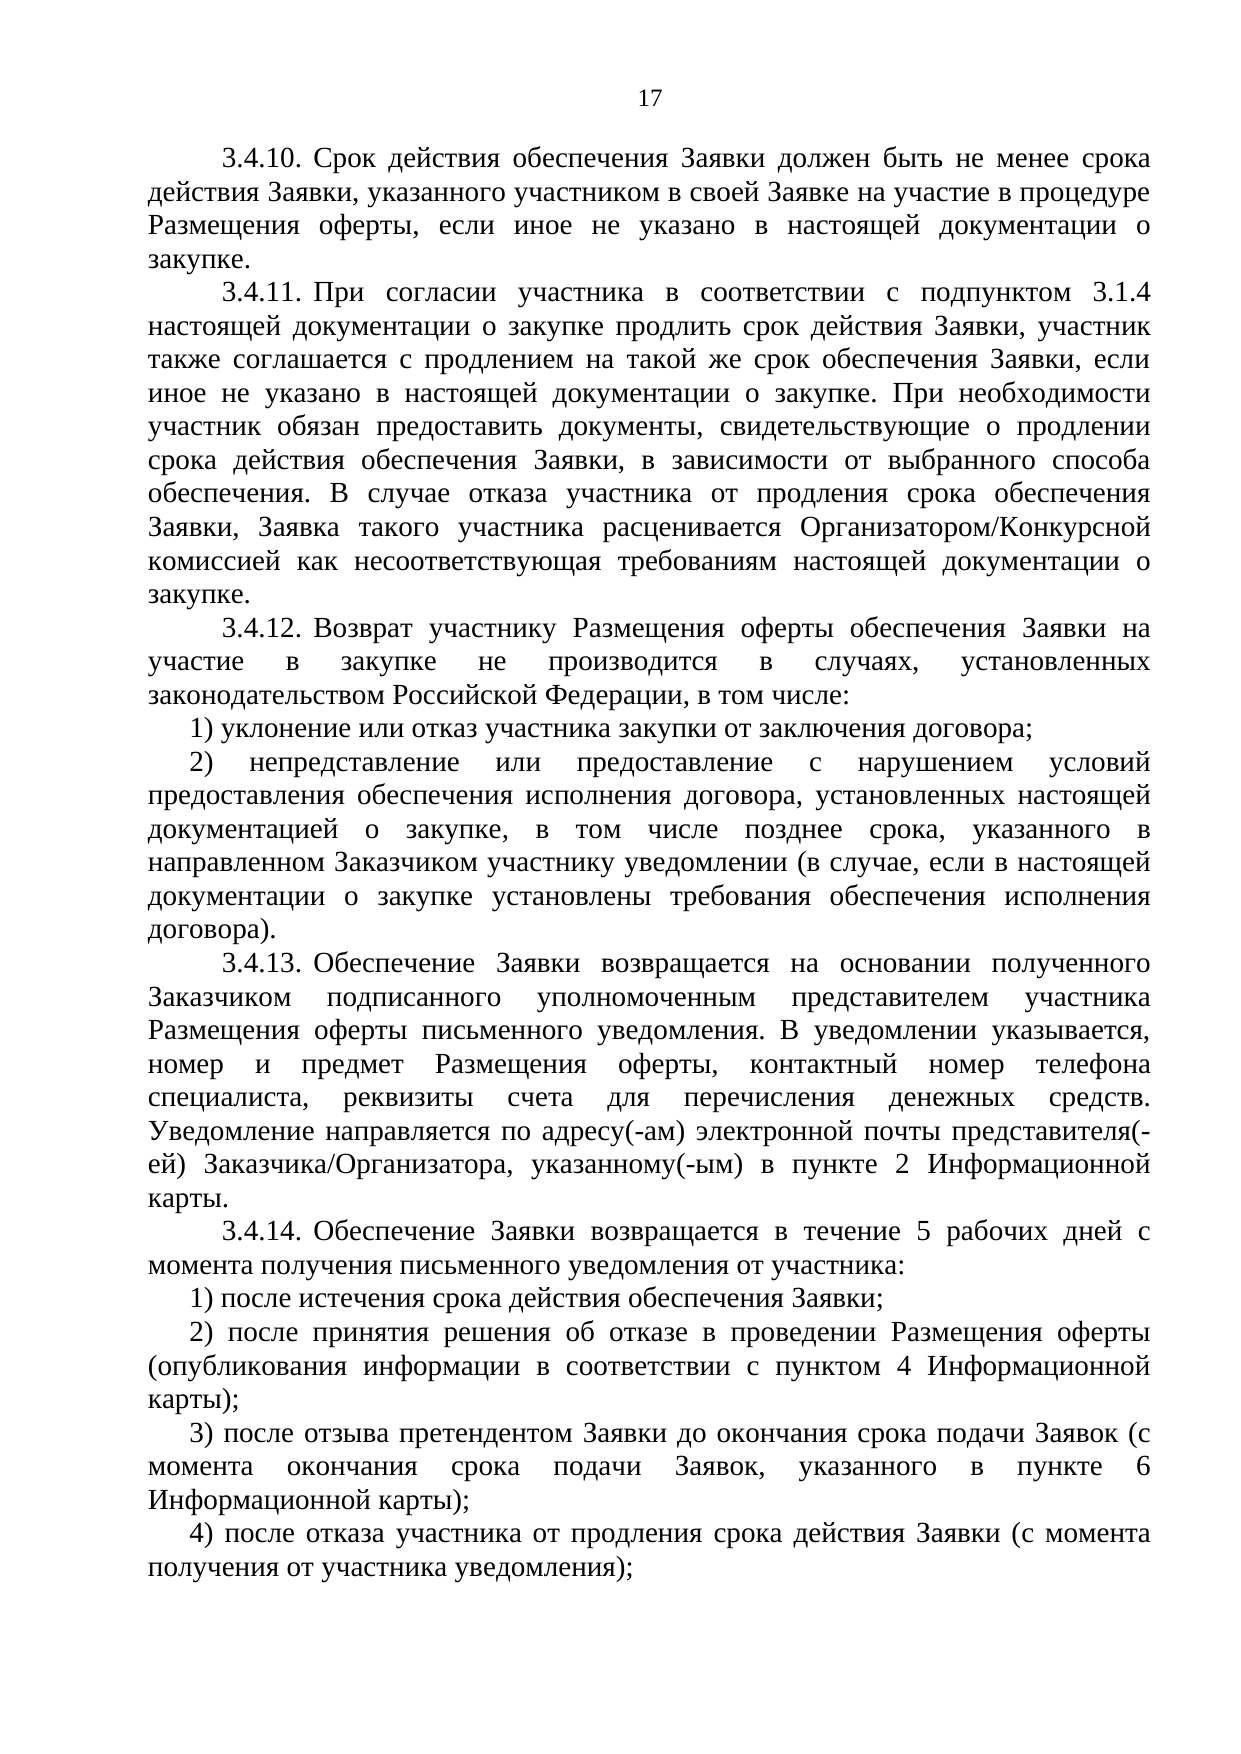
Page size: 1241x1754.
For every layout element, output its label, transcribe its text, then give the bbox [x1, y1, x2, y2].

list Возврат участнику Размещения оферты обеспечения Заявки на участие в закупке не производится в случаях, установленных законодательством Российской Федерации, в том числе: [148, 610, 1152, 710]
text 4) после отказа участника от продления срока действия Заявки (с момента получения от участника уведомления); [148, 1515, 1152, 1582]
list Обеспечение Заявки возвращается в течение 5 рабочих дней с момента получения письменного уведомления от участника: [148, 1213, 1152, 1281]
text 2) после принятия решения об отказе в проведении Размещения оферты (опубликования информации в соответствии с пунктом 4 Информационной карты); [148, 1314, 1152, 1415]
list При согласии участника в соответствии с подпунктом 3.1.4 настоящей документации о закупке продлить срок действия Заявки, участник также соглашается с продлением на такой же срок обеспечения Заявки, если иное не указано в настоящей документации о закупке. При необходимости участник обязан предоставить документы, свидетельствующие о продлении срока действия обеспечения Заявки, в зависимости от выбранного способа обеспечения. В случае отказа участника от продления срока обеспечения Заявки, Заявка такого участника расценивается Организатором/Конкурсной комиссией как несоответствующая требованиям настоящей документации о закупке. [148, 274, 1152, 610]
text 2) непредставление или предоставление с нарушением условий предоставления обеспечения исполнения договора, установленных настоящей документацией о закупке, в том числе позднее срока, указанного в направленном Заказчиком участнику уведомлении (в случае, если в настоящей документации о закупке установлены требования обеспечения исполнения договора). [148, 744, 1152, 945]
list Обеспечение Заявки возвращается на основании полученного Заказчиком подписанного уполномоченным представителем участника Размещения оферты письменного уведомления. В уведомлении указывается, номер и предмет Размещения оферты, контактный номер телефона специалиста, реквизиты счета для перечисления денежных средств. Уведомление направляется по адресу(-ам) электронной почты представителя(-ей) Заказчика/Организатора, указанному(-ым) в пункте 2 Информационной карты. [148, 945, 1152, 1213]
text 1) уклонение или отказ участника закупки от заключения договора; [148, 710, 1152, 744]
list Срок действия обеспечения Заявки должен быть не менее срока действия Заявки, указанного участником в своей Заявке на участие в процедуре Размещения оферты, если иное не указано в настоящей документации о закупке. [148, 140, 1152, 274]
text 1) после истечения срока действия обеспечения Заявки; [148, 1281, 1152, 1314]
text 3) после отзыва претендентом Заявки до окончания срока подачи Заявок (с момента окончания срока подачи Заявок, указанного в пункте 6 Информационной карты); [148, 1415, 1152, 1515]
